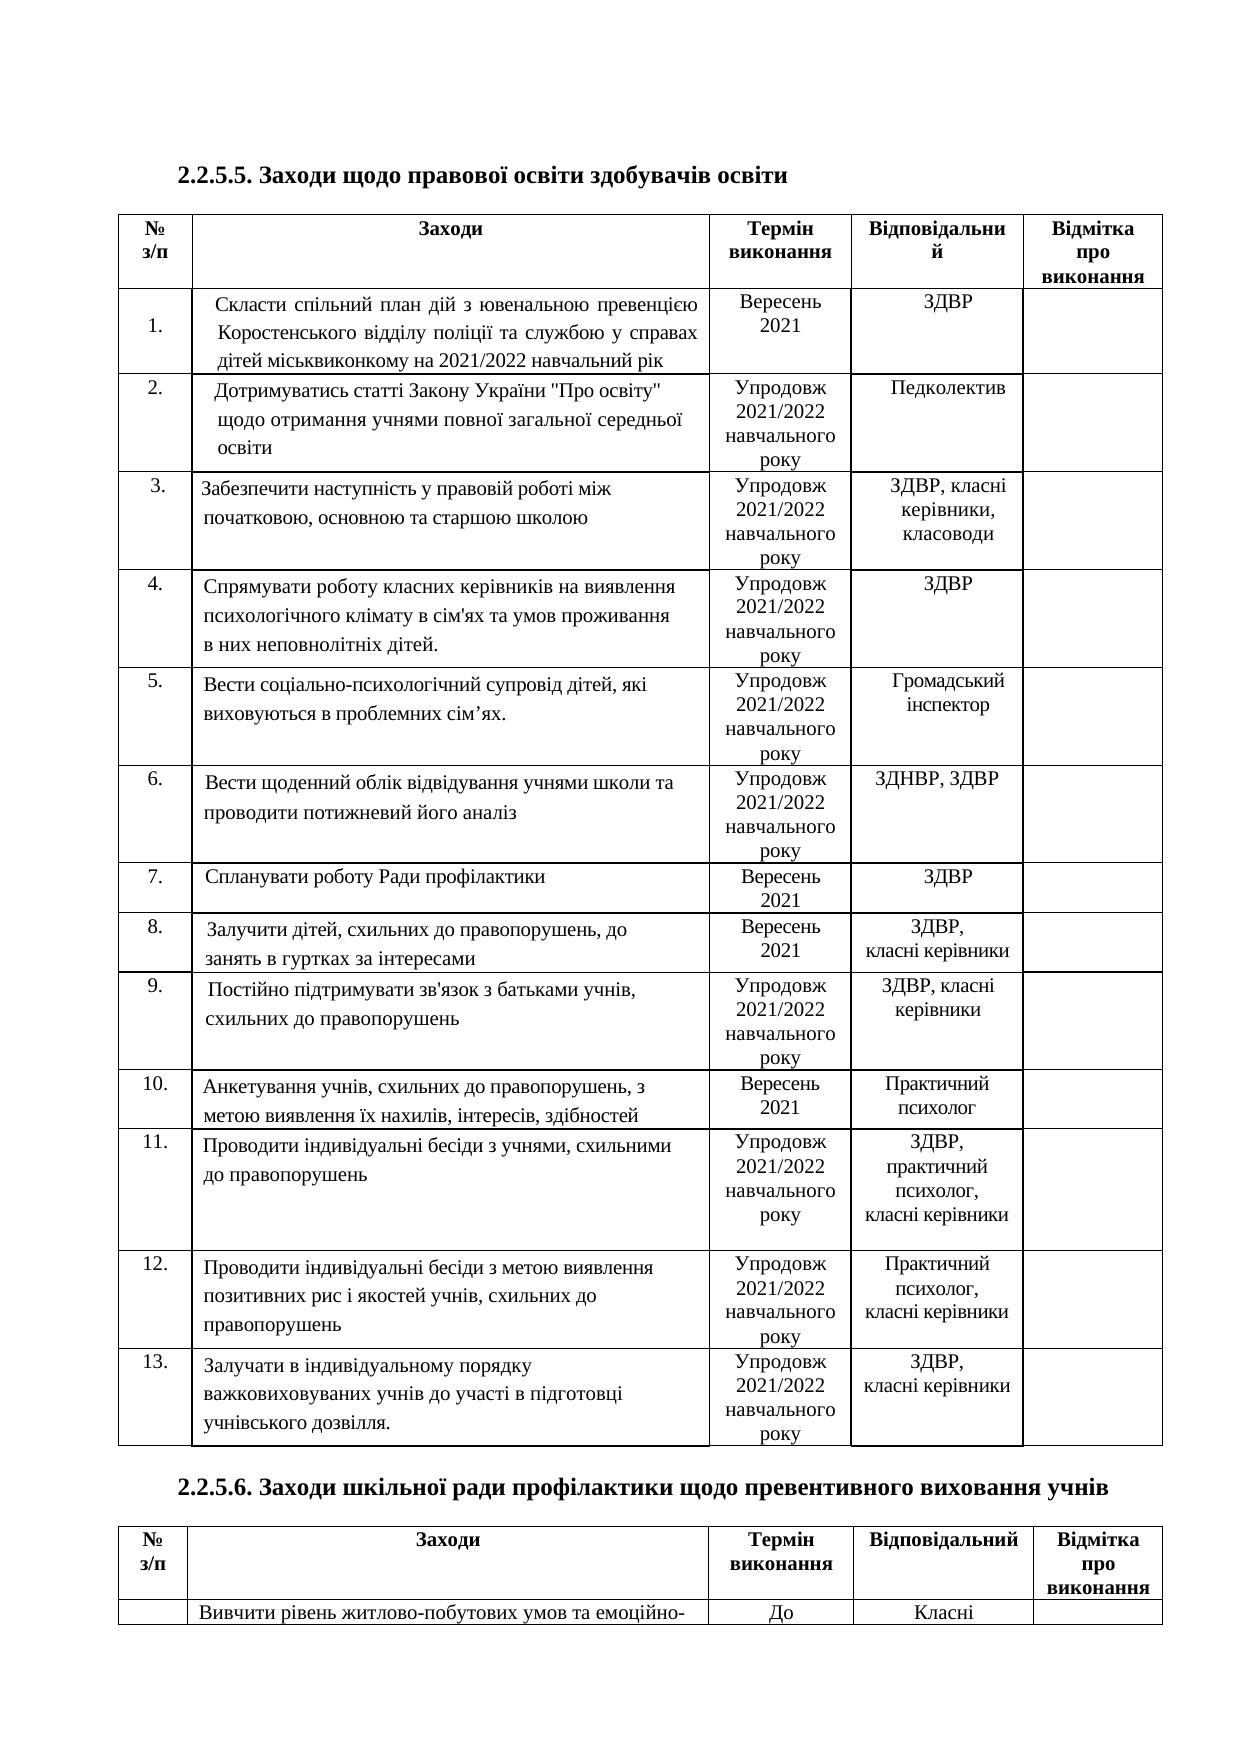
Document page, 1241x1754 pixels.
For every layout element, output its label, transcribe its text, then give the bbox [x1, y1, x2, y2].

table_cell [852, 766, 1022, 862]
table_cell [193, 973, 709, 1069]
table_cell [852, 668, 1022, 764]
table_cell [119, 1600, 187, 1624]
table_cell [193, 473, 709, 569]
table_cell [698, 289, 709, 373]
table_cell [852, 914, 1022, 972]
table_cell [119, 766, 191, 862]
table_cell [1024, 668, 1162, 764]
text 2.2.5.6. Заходи шкільної ради профілактики щодо превентивного виховання учнів [177, 1472, 1152, 1501]
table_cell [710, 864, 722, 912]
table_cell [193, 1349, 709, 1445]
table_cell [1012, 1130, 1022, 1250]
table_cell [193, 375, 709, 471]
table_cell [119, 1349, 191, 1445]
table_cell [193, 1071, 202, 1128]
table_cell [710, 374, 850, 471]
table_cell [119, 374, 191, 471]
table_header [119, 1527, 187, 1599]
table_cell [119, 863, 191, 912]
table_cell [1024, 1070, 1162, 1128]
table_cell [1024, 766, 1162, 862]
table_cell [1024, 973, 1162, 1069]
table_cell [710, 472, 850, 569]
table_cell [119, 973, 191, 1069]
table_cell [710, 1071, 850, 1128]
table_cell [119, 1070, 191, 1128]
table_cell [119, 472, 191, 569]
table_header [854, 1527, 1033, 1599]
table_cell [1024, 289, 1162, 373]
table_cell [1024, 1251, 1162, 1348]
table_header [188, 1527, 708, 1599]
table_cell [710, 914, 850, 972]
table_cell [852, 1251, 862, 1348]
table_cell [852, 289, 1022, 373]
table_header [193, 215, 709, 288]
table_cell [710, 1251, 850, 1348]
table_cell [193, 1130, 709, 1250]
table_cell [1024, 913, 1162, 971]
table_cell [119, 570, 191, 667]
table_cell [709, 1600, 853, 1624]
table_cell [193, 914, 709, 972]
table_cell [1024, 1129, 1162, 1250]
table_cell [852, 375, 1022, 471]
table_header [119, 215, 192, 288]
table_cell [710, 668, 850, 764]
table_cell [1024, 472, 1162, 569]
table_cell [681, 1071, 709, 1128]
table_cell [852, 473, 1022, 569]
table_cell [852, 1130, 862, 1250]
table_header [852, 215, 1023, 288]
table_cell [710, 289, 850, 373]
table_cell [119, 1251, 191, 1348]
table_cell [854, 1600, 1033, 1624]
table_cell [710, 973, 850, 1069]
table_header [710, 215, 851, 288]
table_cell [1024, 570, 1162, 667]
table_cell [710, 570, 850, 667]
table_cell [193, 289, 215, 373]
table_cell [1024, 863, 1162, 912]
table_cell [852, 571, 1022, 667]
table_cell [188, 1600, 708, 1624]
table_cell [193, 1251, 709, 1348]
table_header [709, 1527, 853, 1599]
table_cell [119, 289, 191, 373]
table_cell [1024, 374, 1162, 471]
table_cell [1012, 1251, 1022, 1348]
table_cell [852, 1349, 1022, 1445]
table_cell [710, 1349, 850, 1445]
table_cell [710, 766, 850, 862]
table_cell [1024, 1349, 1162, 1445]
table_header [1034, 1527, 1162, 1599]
text 2.2.5.5. Заходи щодо правової освіти здобувачів освіти [177, 161, 1152, 189]
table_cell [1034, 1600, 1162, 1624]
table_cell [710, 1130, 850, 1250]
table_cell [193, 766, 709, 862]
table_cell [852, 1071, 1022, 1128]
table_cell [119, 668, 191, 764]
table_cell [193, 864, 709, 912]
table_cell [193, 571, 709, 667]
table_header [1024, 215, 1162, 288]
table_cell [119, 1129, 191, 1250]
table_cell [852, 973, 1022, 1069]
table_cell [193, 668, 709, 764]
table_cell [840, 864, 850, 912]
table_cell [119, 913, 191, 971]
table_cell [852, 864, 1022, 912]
